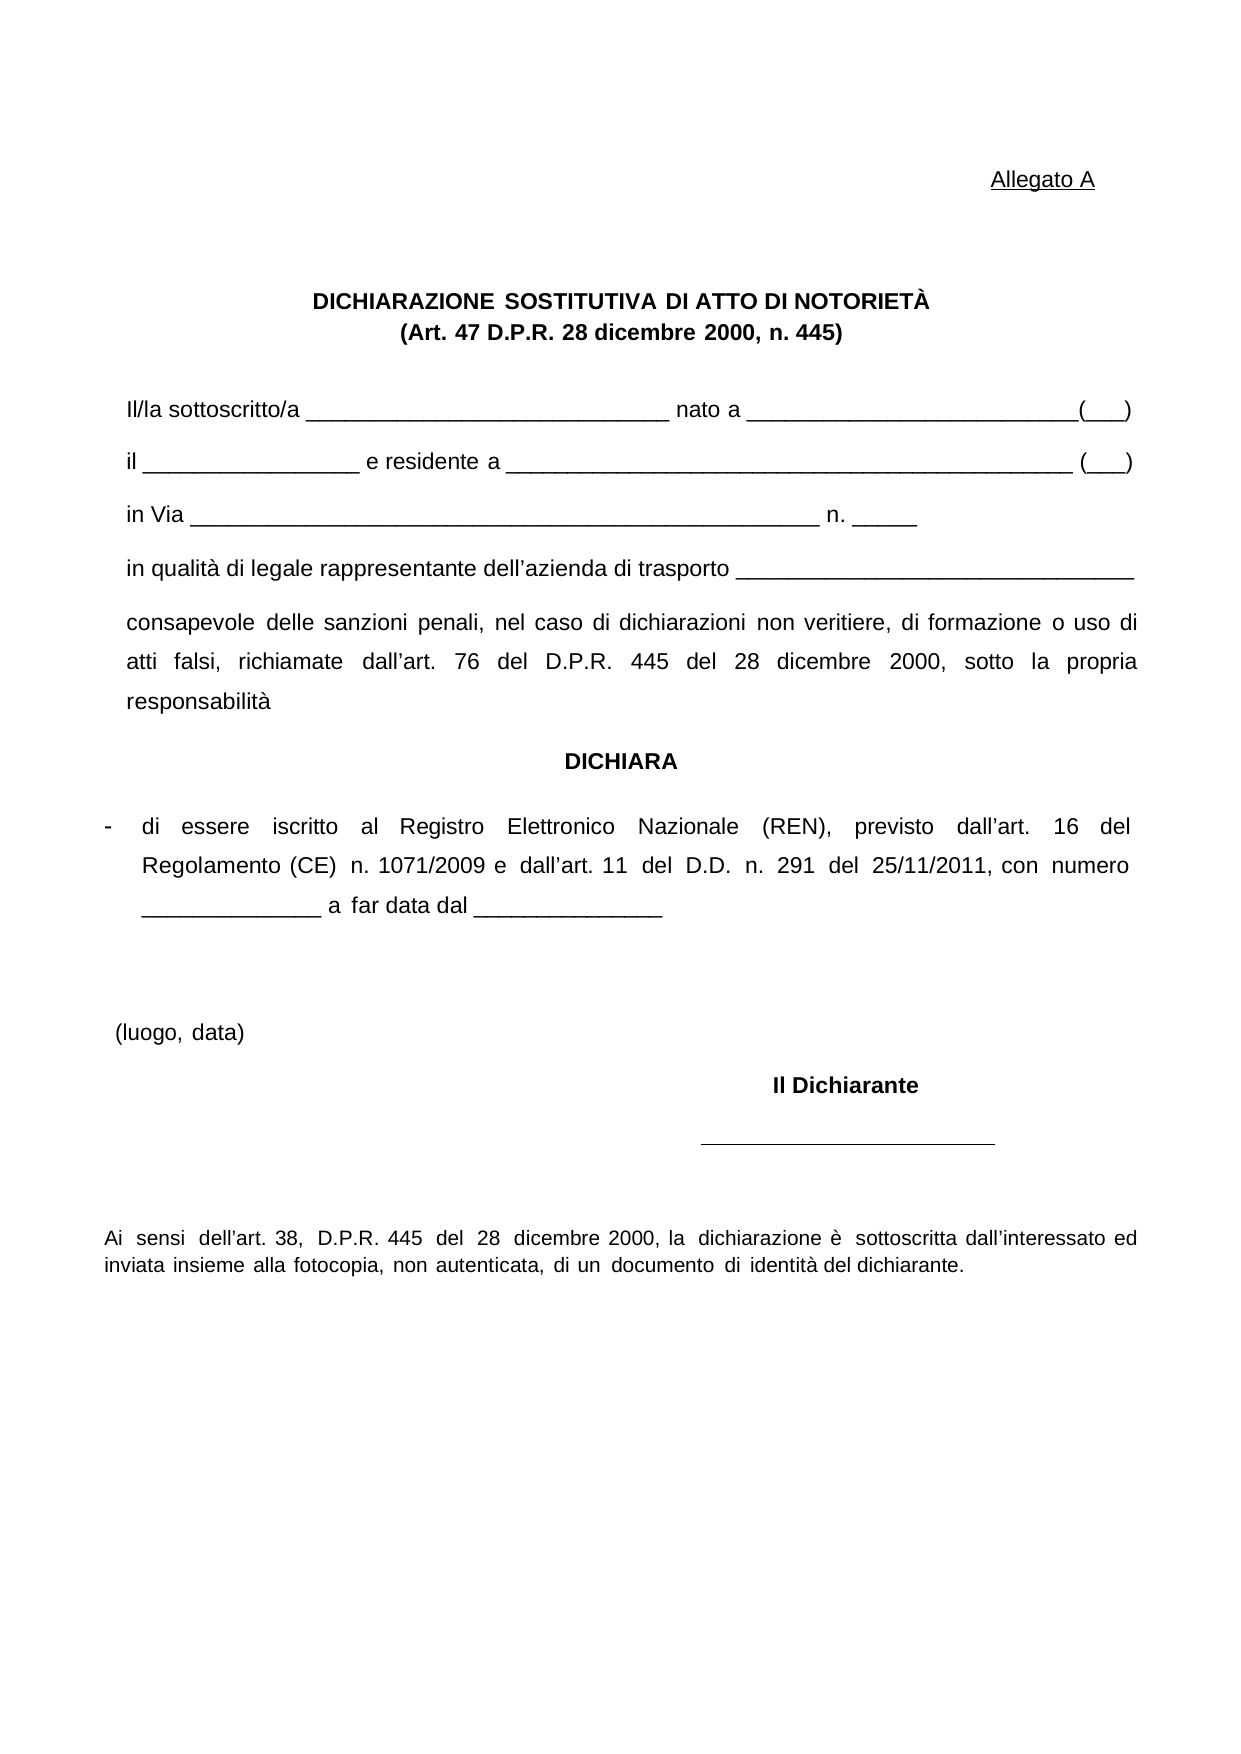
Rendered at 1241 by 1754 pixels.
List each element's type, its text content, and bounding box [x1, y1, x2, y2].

text Il/la sottoscritto/a ____________________________ nato a __________________________(___) il _________________ e residente a ______________________________________________ (___) in Via _________________________________________________ n. _____ [126, 396, 1138, 527]
list di essere iscritto al Registro Elettronico Nazionale (REN), previsto dall’art. 16 del Regolamento (CE) n. 1071/2009 e dall’art. 11 del D.D. n. 291 del 25/11/2011, con numero ______________ a far data dal _______________ [104, 813, 1130, 918]
text DICHIARAZIONE SOSTITUTIVA DI ATTO DI NOTORIETÀ [104, 288, 1138, 314]
text (luogo, data) [115, 1018, 518, 1045]
text in qualità di legale rappresentante dell’azienda di trasporto _______________________________ [126, 554, 1138, 581]
text Il Dichiarante [773, 1075, 1138, 1096]
text Allegato A [917, 166, 1138, 193]
text Ai sensi dell’art. 38, D.P.R. 445 del 28 dicembre 2000, la dichiarazione è sottoscritta dall’interessato ed inviata insieme alla fotocopia, non autenticata, di un documento di identità del dichiarante. [104, 1224, 1138, 1278]
text consapevole delle sanzioni penali, nel caso di dichiarazioni non veritiere, di formazione o uso di atti falsi, richiamate dall’art. 76 del D.P.R. 445 del 28 dicembre 2000, sotto la propria responsabilità [126, 609, 1138, 714]
text DICHIARA [558, 748, 684, 774]
text (Art. 47 D.P.R. 28 dicembre 2000, n. 445) [104, 318, 1138, 345]
